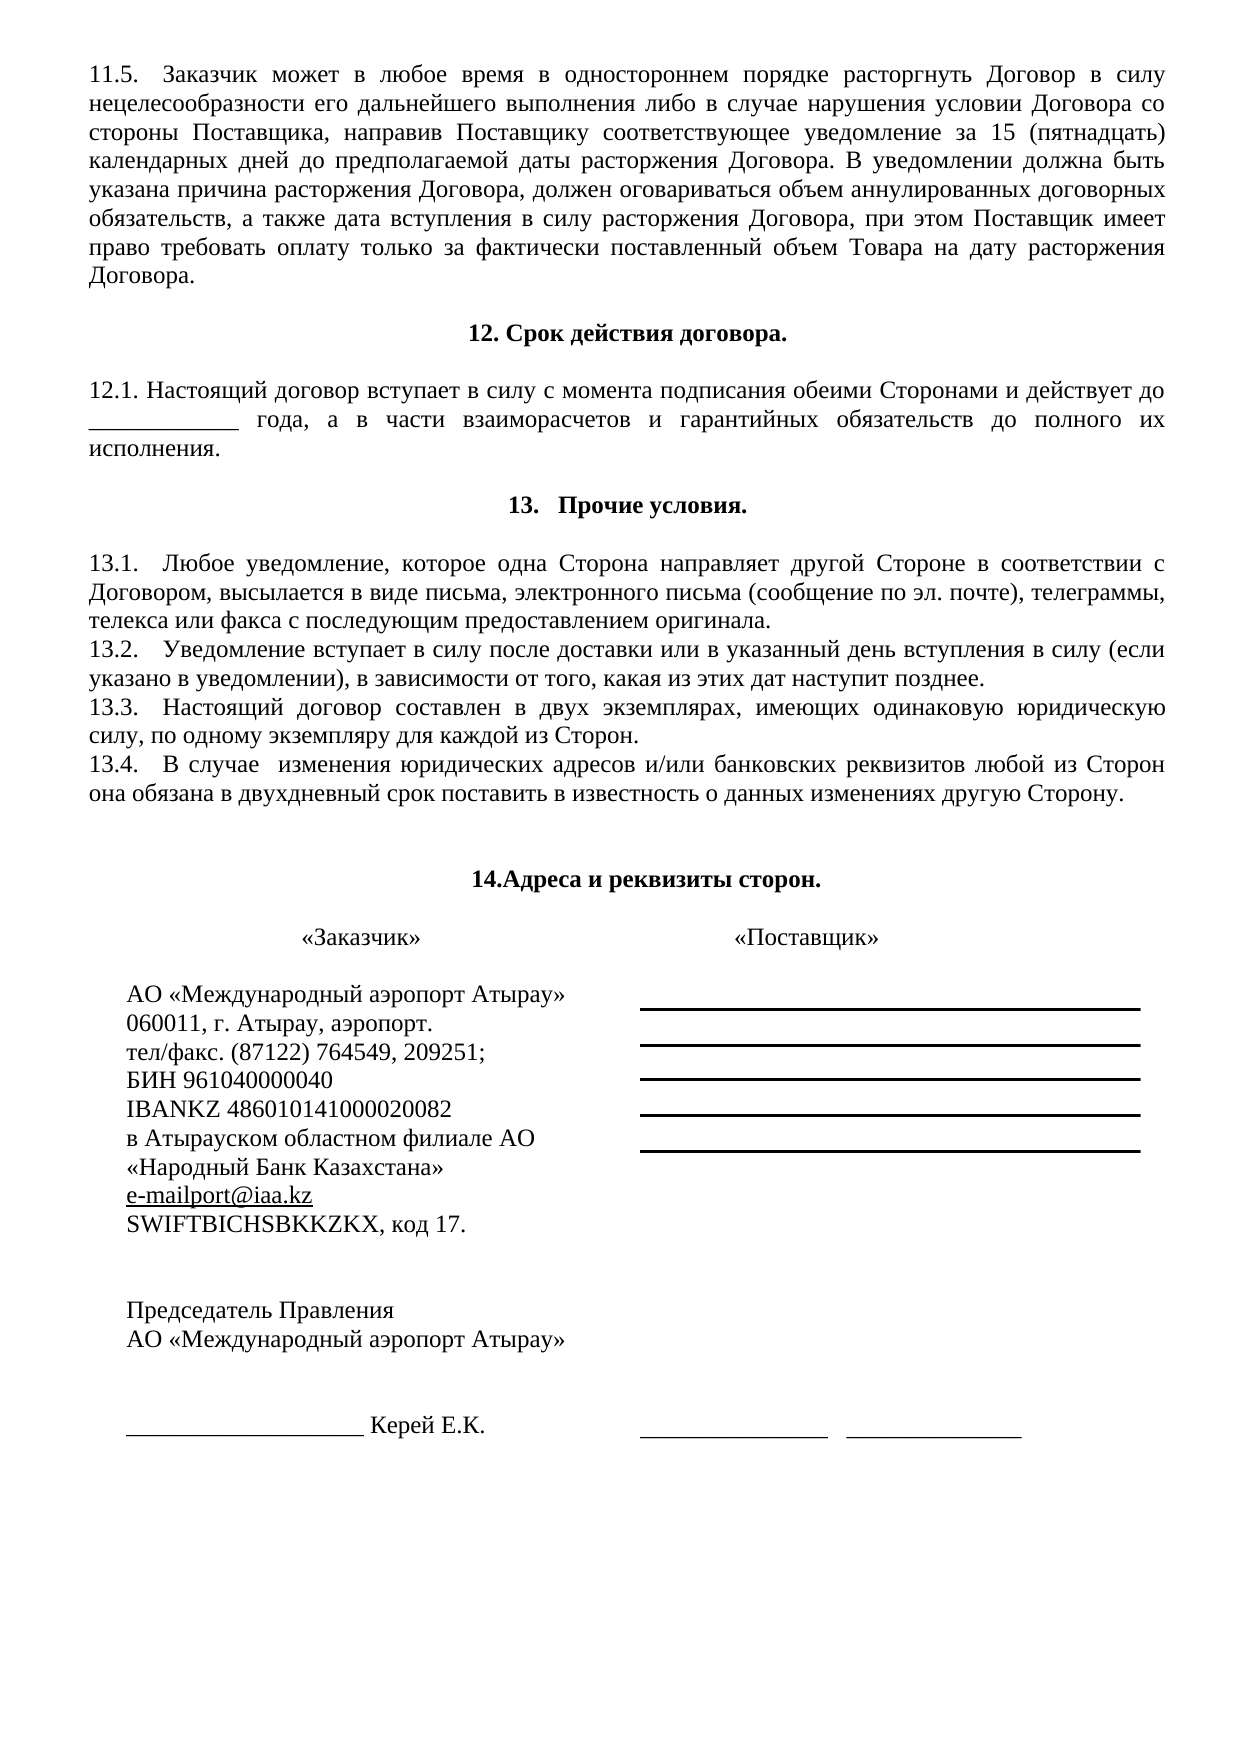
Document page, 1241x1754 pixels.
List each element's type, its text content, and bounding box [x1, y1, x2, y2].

list Заказчик может в любое время в одностороннем порядке расторгнуть Договор в силу нецелесообразности его дальнейшего выполнения либо в случае нарушения условии Договора со стороны Поставщика, направив Поставщику соответствующее уведомление за 15 (пятнадцать) календарных дней до предполагаемой даты расторжения Договора. В уведомлении должна быть указана причина расторжения Договора, должен оговариваться объем аннулированных договорных обязательств, а также дата вступления в силу расторжения Договора, при этом Поставщик имеет право требовать оплату только за фактически поставленный объем Товара на дату расторжения Договора. [89, 59, 1166, 289]
text 12.1. Настоящий договор вступает в силу с момента подписания обеими Сторонами и действует до ____________ года, а в части взаиморасчетов и гарантийных обязательств до полного их исполнения. [89, 375, 1166, 462]
list Уведомление вступает в силу после доставки или в указанный день вступления в силу (если указано в уведомлении), в зависимости от того, какая из этих дат наступит позднее. [89, 634, 1166, 692]
list Любое уведомление, которое одна Сторона направляет другой Стороне в соответствии с Договором, высылается в виде письма, электронного письма (сообщение по эл. почте), телеграммы, телекса или факса с последующим предоставлением оригинала. [89, 548, 1166, 634]
list Настоящий договор составлен в двух экземплярах, имеющих одинаковую юридическую силу, по одному экземпляру для каждой из Сторон. [89, 692, 1166, 749]
text 14.Адреса и реквизиты сторон. [126, 864, 1166, 893]
list Прочие условия. [89, 490, 1166, 519]
table_header «Заказчик» АО «Международный аэропорт Атырау» . Атырау, аэропорт. тел/факс. (87122) 764549, 209251; БИН 961040000040 IBANKZ 486010141000020082 в Атырауском областном филиале АО «Народный Банк Казахстана» e-mailport@iaa.kz SWIFTBICHSBKKZKX, код 17. Председатель Правления АО «Международный аэропорт Атырау» ___________________ Керей Е.К. [115, 922, 629, 1469]
subtitle 12. Срок действия договора. [89, 318, 1166, 347]
table_header «Поставщик» _______________ ______________ [629, 922, 1152, 1469]
list В случае изменения юридических адресов и/или банковских реквизитов любой из Сторон она обязана в двухдневный срок поставить в известность о данных изменениях другую Сторону. [89, 749, 1166, 807]
